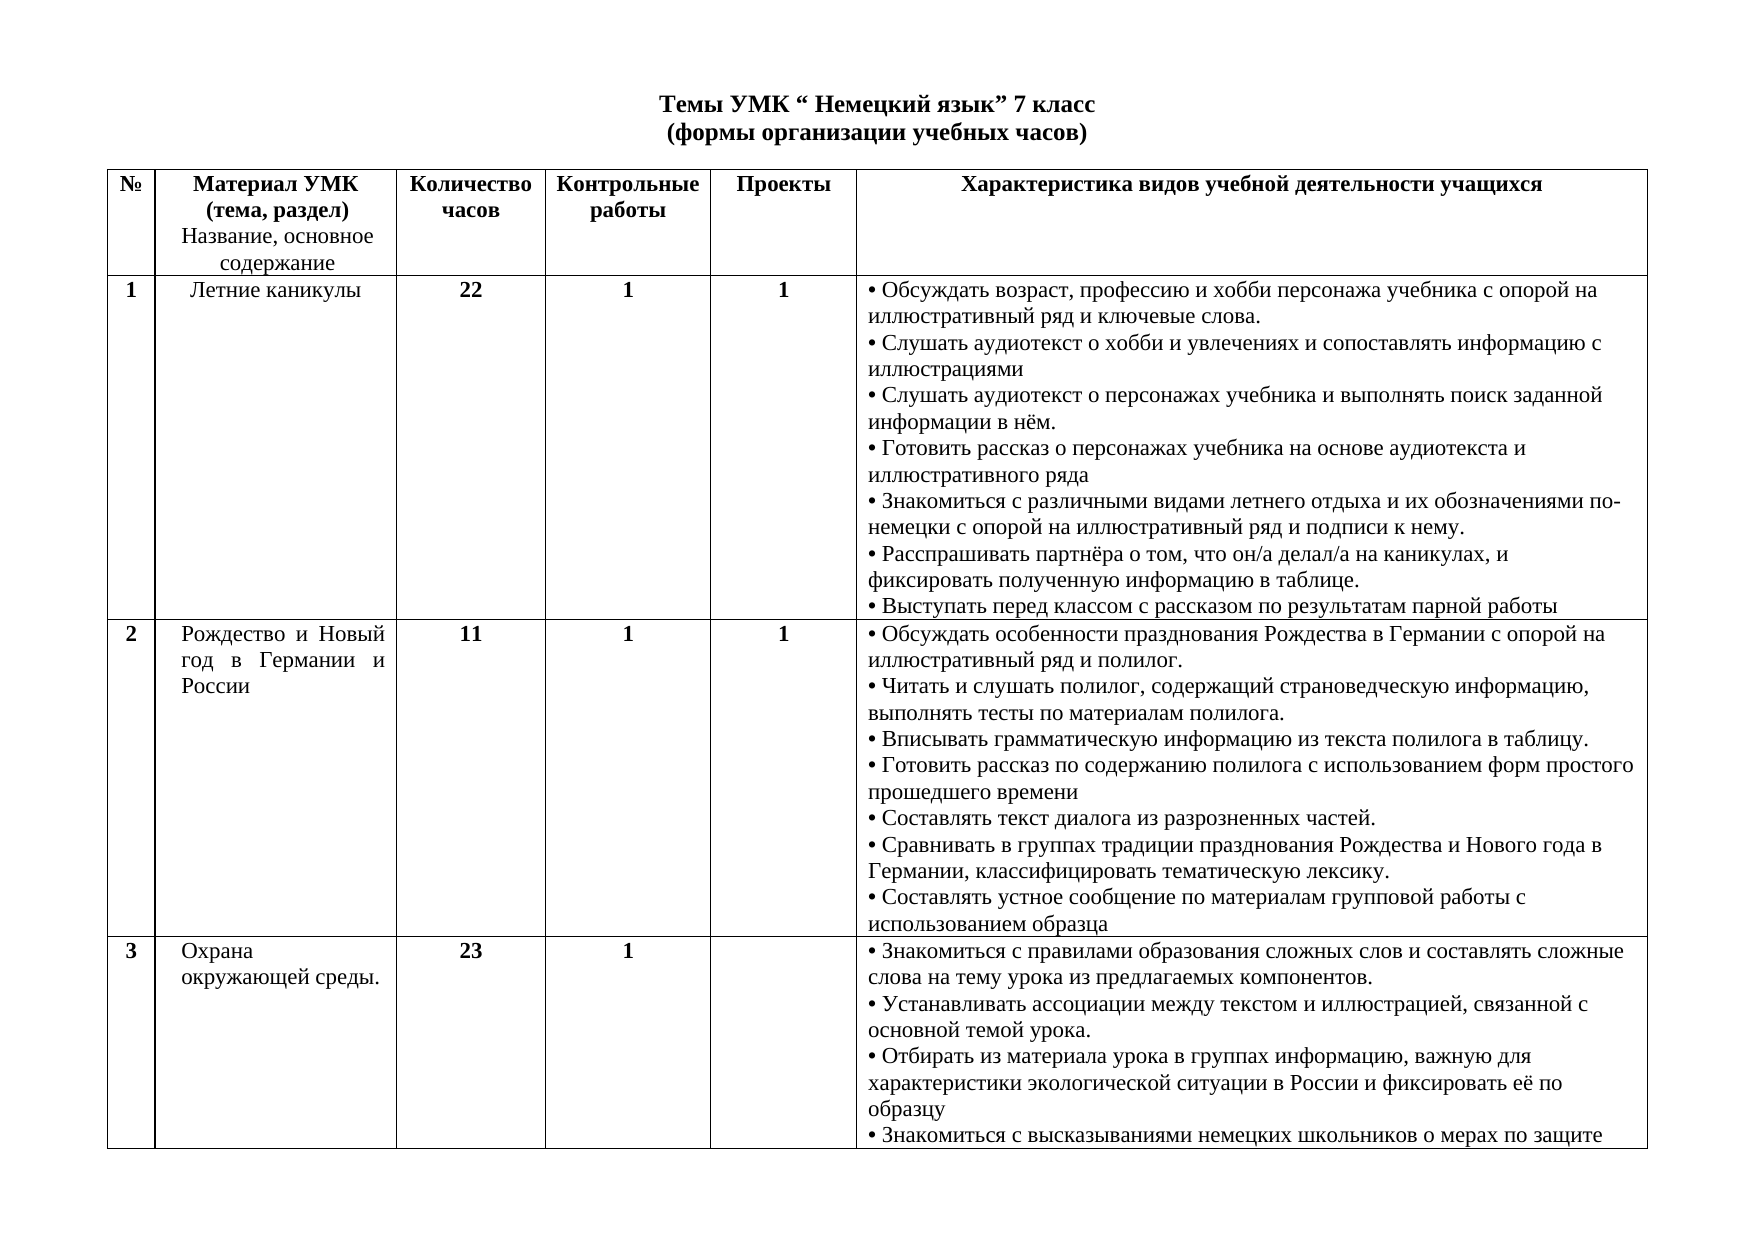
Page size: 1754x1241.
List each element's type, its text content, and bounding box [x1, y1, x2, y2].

table_cell • Обсуждать возраст, профессию и хобби персонажа учебника с опорой на иллюстративный ряд и ключевые слова. • Слушать аудиотекст о хобби и увлечениях и сопоставлять информацию с иллюстрациями • Слушать аудиотекст о персонажах учебника и выполнять поиск заданной информации в нём. • Готовить рассказ о персонажах учебника на основе аудиотекста и иллюстративного ряда • Знакомиться с различными видами летнего отдыха и их обозначениями по-немецки с опорой на иллюстративный ряд и подписи к нему. • Расспрашивать партнёра о том, что он/а делал/а на каникулах, и фиксировать полученную информацию в таблице. • Выступать перед классом с рассказом по результатам парной работы [857, 276, 1647, 619]
table_cell 1 [546, 276, 710, 619]
table_cell 1 [546, 620, 710, 936]
table_cell 11 [397, 620, 545, 936]
table_cell 2 [108, 620, 154, 936]
table_cell • Обсуждать особенности празднования Рождества в Германии с опорой на иллюстративный ряд и полилог. • Читать и слушать полилог, содержащий страноведческую информацию, выполнять тесты по материалам полилога. • Вписывать грамматическую информацию из текста полилога в таблицу. • Готовить рассказ по содержанию полилога с использованием форм простого прошедшего времени • Составлять текст диалога из разрозненных частей. • Сравнивать в группах традиции празднования Рождества и Нового года в Германии, классифицировать тематическую лексику. • Составлять устное сообщение по материалам групповой работы с использованием образца [857, 620, 1647, 936]
table_header № [108, 170, 154, 275]
text Темы УМК “ Немецкий язык” 7 класс [118, 89, 1636, 117]
table_cell Летние каникулы [156, 276, 396, 619]
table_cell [857, 937, 1647, 1148]
table_header Характеристика видов учебной деятельности учащихся [857, 170, 1647, 275]
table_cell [156, 937, 396, 1148]
table_header Контрольные работы [546, 170, 710, 275]
table_header Проекты [711, 170, 856, 275]
table_cell 3 [108, 937, 154, 1148]
table_cell 1 [711, 620, 856, 936]
table_cell 1 [546, 937, 710, 1148]
table_cell 22 [397, 276, 545, 619]
table_cell 1 [711, 276, 856, 619]
table_cell 23 [397, 937, 545, 1148]
table_cell [711, 937, 856, 1148]
table_cell Рождество и Новый год в Германии и России [156, 620, 396, 936]
table_header Материал УМК (тема, раздел) Название, основное содержание [156, 170, 396, 275]
table_header Количество часов [397, 170, 545, 275]
text (формы организации учебных часов) [118, 117, 1636, 146]
table_cell 1 [108, 276, 154, 619]
